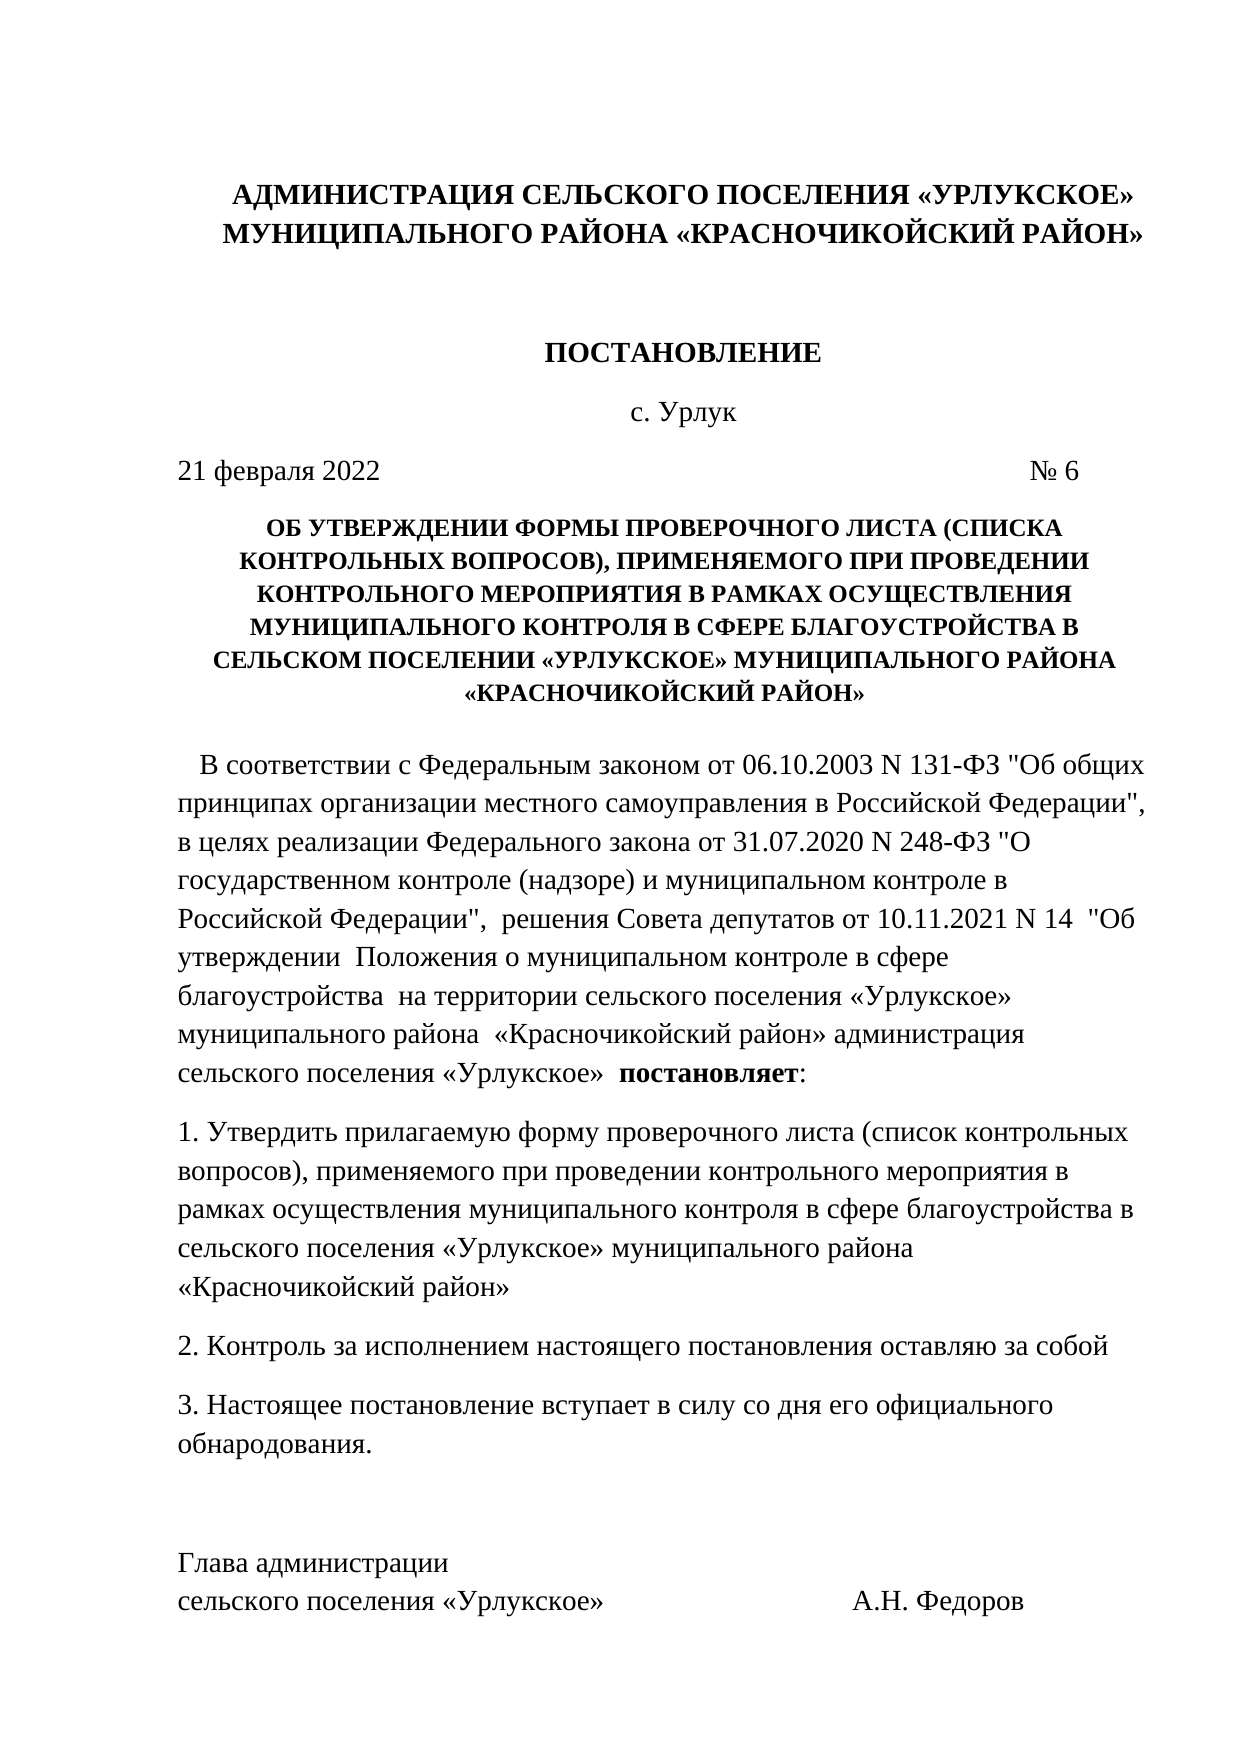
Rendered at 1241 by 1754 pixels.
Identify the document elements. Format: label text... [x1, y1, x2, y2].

text сельского поселения «Урлукское» А.Н. Федоров [177, 1583, 1152, 1617]
text В соответствии с Федеральным законом от 06.10.2003 N 131-ФЗ "Об общих принципах организации местного самоуправления в Российской Федерации", в целях реализации Федерального закона от 31.07.2020 N 248-ФЗ "О государственном контроле (надзоре) и муниципальном контроле в Российской Федерации", решения Совета депутатов от 10.11.2021 N 14 "Об утверждении Положения о муниципальном контроле в сфере благоустройства на территории сельского поселения «Урлукское» муниципального района «Красночикойский район» администрация сельского поселения «Урлукское» постановляет: [177, 747, 1152, 1089]
text с. Урлук [215, 394, 1152, 428]
text Глава администрации [177, 1545, 1152, 1578]
text 1. Утвердить прилагаемую форму проверочного листа (список контрольных вопросов), применяемого при проведении контрольного мероприятия в рамках осуществления муниципального контроля в сфере благоустройства в сельского поселения «Урлукское» муниципального района «Красночикойский район» [177, 1114, 1152, 1302]
text 3. Настоящее постановление вступает в силу со дня его официального обнародования. [177, 1387, 1152, 1459]
text ПОСТАНОВЛЕНИЕ [215, 335, 1152, 368]
text 2. Контроль за исполнением настоящего постановления оставляю за собой [177, 1328, 1152, 1362]
text АДМИНИСТРАЦИЯ СЕЛЬСКОГО ПОСЕЛЕНИЯ «УРЛУКСКОЕ» МУНИЦИПАЛЬНОГО РАЙОНА «КРАСНОЧИКОЙСКИЙ РАЙОН» [215, 177, 1152, 249]
text ОБ УТВЕРЖДЕНИИ ФОРМЫ ПРОВЕРОЧНОГО ЛИСТА (СПИСКА КОНТРОЛЬНЫХ ВОПРОСОВ), ПРИМЕНЯЕМОГО ПРИ ПРОВЕДЕНИИ КОНТРОЛЬНОГО МЕРОПРИЯТИЯ В РАМКАХ ОСУЩЕСТВЛЕНИЯ МУНИЦИПАЛЬНОГО КОНТРОЛЯ В СФЕРЕ БЛАГОУСТРОЙСТВА В СЕЛЬСКОМ ПОСЕЛЕНИИ «УРЛУКСКОЕ» МУНИЦИПАЛЬНОГО РАЙОНА «КРАСНОЧИКОЙСКИЙ РАЙОН» [177, 513, 1152, 707]
text 21 февраля 2022 № 6 [177, 453, 1152, 487]
